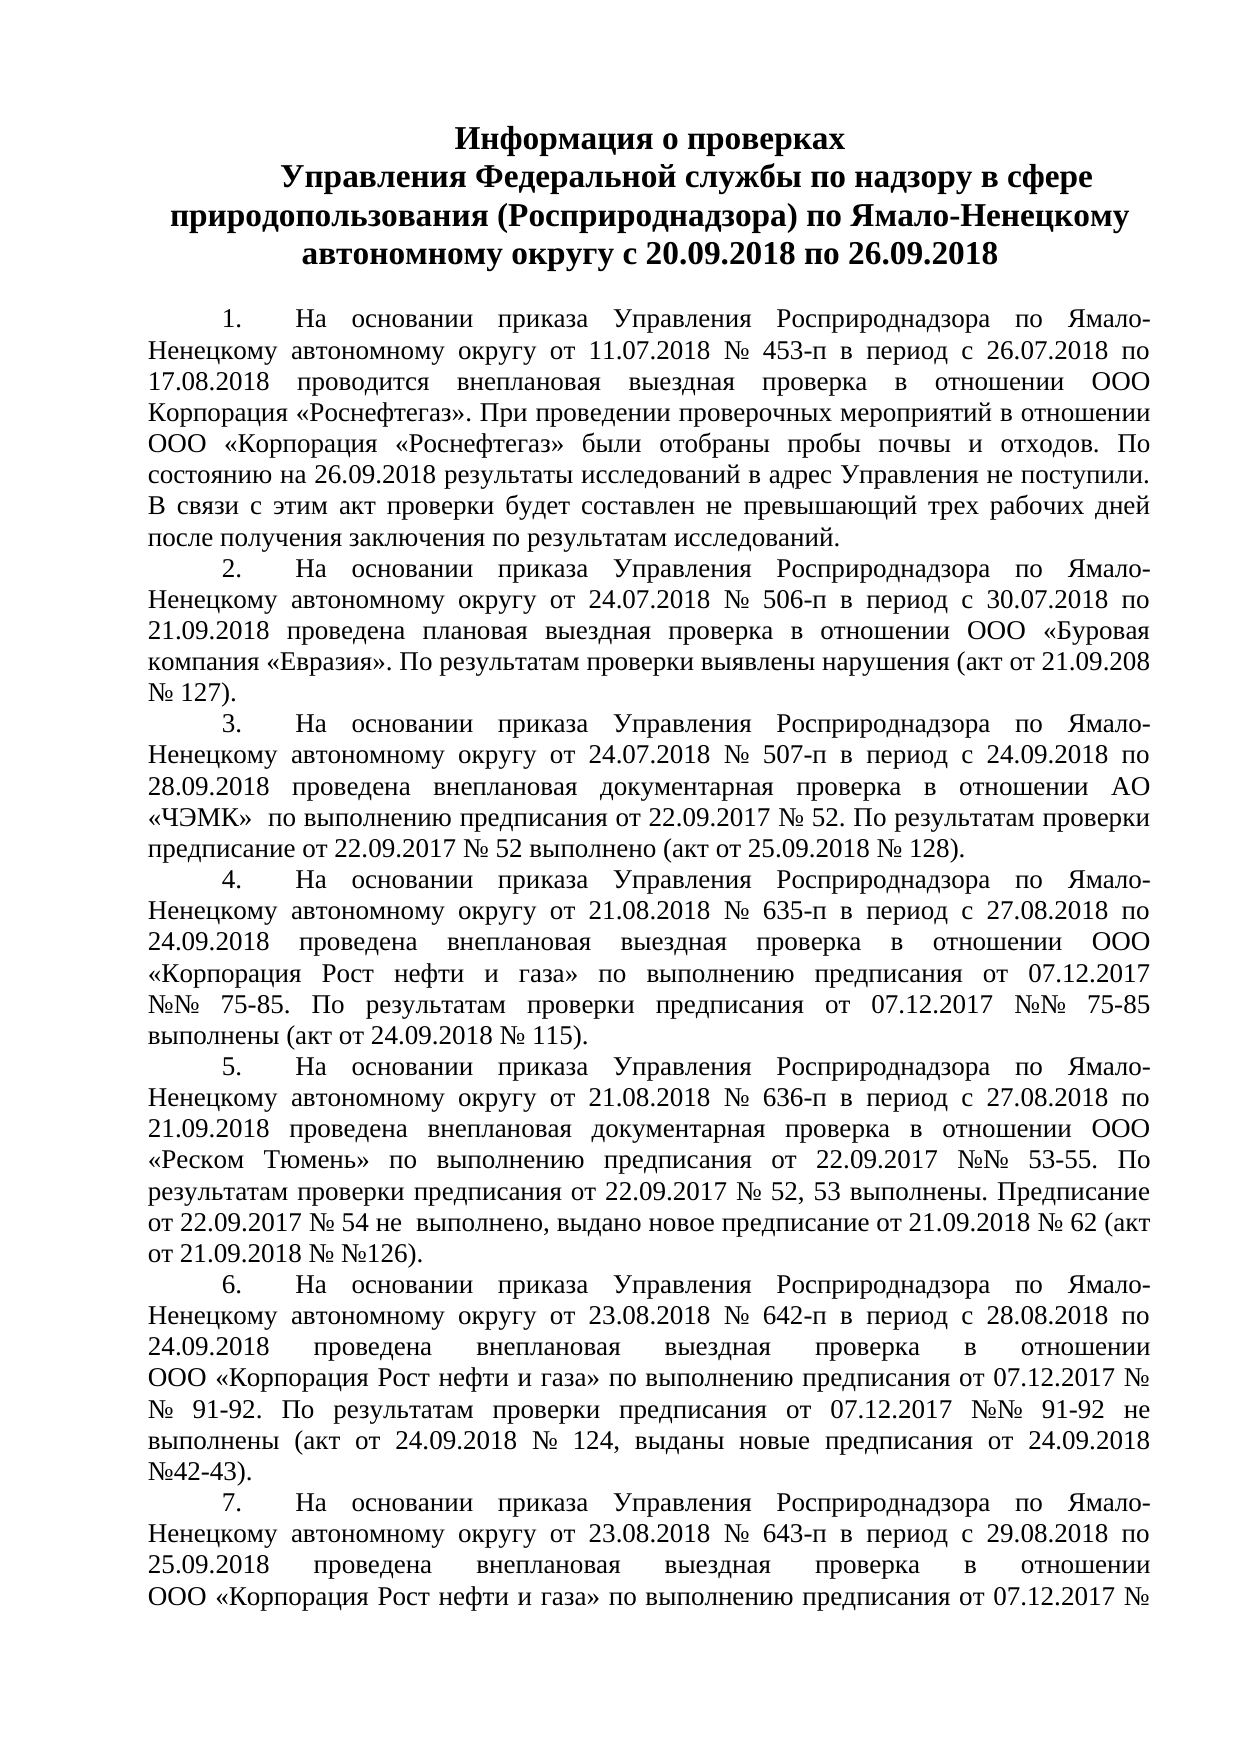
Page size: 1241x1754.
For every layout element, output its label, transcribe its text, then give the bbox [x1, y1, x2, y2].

list На основании приказа Управления Росприроднадзора по Ямало-Ненецкому автономному округу от 11.07.2018 № 453-п в период с 26.07.2018 по 17.08.2018 проводится внеплановая выездная проверка в отношении ООО Корпорация «Роснефтегаз». При проведении проверочных мероприятий в отношении ООО «Корпорация «Роснефтегаз» были отобраны пробы почвы и отходов. По состоянию на 26.09.2018 результаты исследований в адрес Управления не поступили. В связи с этим акт проверки будет составлен не превышающий трех рабочих дней после получения заключения по результатам исследований. [148, 303, 1152, 552]
list На основании приказа Управления Росприроднадзора по Ямало-Ненецкому автономному округу от 21.08.2018 № 636-п в период с 27.08.2018 по 21.09.2018 проведена внеплановая документарная проверка в отношении ООО «Реском Тюмень» по выполнению предписания от 22.09.2017 №№ 53-55. По результатам проверки предписания от 22.09.2017 № 52, 53 выполнены. Предписание от 22.09.2017 № 54 не выполнено, выдано новое предписание от 21.09.2018 № 62 (акт от 21.09.2018 № №126). [148, 1050, 1152, 1268]
list На основании приказа Управления Росприроднадзора по Ямало-Ненецкому автономному округу от 23.08.2018 № 642-п в период с 28.08.2018 по 24.09.2018 проведена внеплановая выездная проверка в отношении ООО «Корпорация Рост нефти и газа» по выполнению предписания от 07.12.2017 №№ 91-92. По результатам проверки предписания от 07.12.2017 №№ 91-92 не выполнены (акт от 24.09.2018 № 124, выданы новые предписания от 24.09.2018 №42-43). [148, 1268, 1152, 1486]
text Управления Федеральной службы по надзору в сфере природопользования (Росприроднадзора) по Ямало-Ненецкому автономному округу с 20.09.2018 по 26.09.2018 [148, 156, 1152, 271]
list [148, 1486, 1152, 1611]
list На основании приказа Управления Росприроднадзора по Ямало-Ненецкому автономному округу от 21.08.2018 № 635-п в период с 27.08.2018 по 24.09.2018 проведена внеплановая выездная проверка в отношении ООО «Корпорация Рост нефти и газа» по выполнению предписания от 07.12.2017 №№ 75-85. По результатам проверки предписания от 07.12.2017 №№ 75-85 выполнены (акт от 24.09.2018 № 115). [148, 863, 1152, 1050]
list На основании приказа Управления Росприроднадзора по Ямало-Ненецкому автономному округу от 24.07.2018 № 506-п в период с 30.07.2018 по 21.09.2018 проведена плановая выездная проверка в отношении ООО «Буровая компания «Евразия». По результатам проверки выявлены нарушения (акт от 21.09.208 № 127). [148, 552, 1152, 707]
list На основании приказа Управления Росприроднадзора по Ямало-Ненецкому автономному округу от 24.07.2018 № 507-п в период с 24.09.2018 по 28.09.2018 проведена внеплановая документарная проверка в отношении АО «ЧЭМК» по выполнению предписания от 22.09.2017 № 52. По результатам проверки предписание от 22.09.2017 № 52 выполнено (акт от 25.09.2018 № 128). [148, 707, 1152, 863]
text Информация о проверках [148, 118, 1152, 156]
